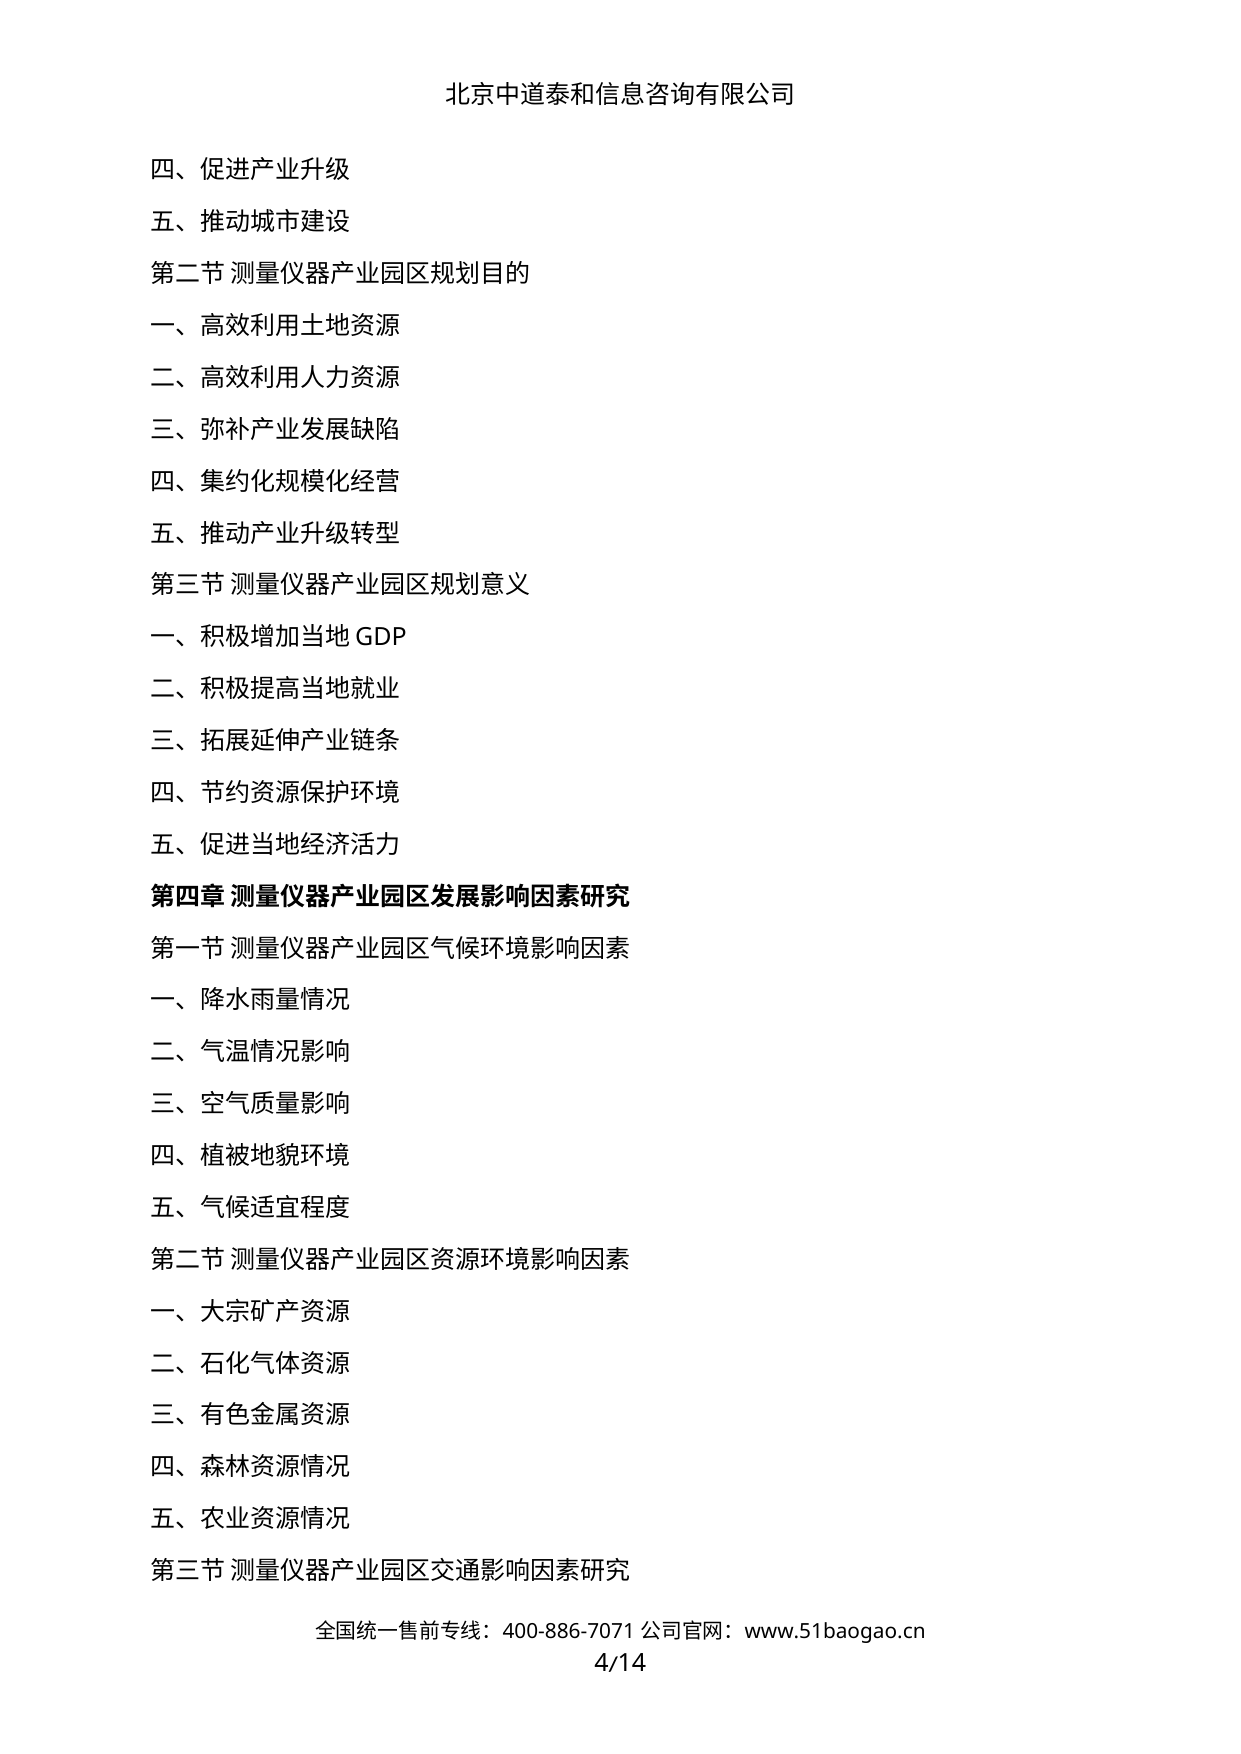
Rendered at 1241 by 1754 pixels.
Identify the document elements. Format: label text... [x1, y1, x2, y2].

text 第三节 测量仪器产业园区规划意义 [150, 565, 1090, 601]
text 四、植被地貌环境 [150, 1136, 1090, 1172]
text 第二节 测量仪器产业园区资源环境影响因素 [150, 1239, 1090, 1276]
text 一、积极增加当地GDP [150, 617, 1090, 653]
text 五、促进当地经济活力 [150, 824, 1090, 861]
text 二、高效利用人力资源 [150, 357, 1090, 394]
text 第三节 测量仪器产业园区交通影响因素研究 [150, 1551, 1090, 1587]
text 三、有色金属资源 [150, 1395, 1090, 1431]
text 三、空气质量影响 [150, 1084, 1090, 1120]
text 一、大宗矿产资源 [150, 1291, 1090, 1327]
text 四、节约资源保护环境 [150, 772, 1090, 809]
text 五、气候适宜程度 [150, 1187, 1090, 1224]
text 第一节 测量仪器产业园区气候环境影响因素 [150, 928, 1090, 964]
text 一、高效利用土地资源 [150, 306, 1090, 342]
text 四、集约化规模化经营 [150, 461, 1090, 497]
text 二、石化气体资源 [150, 1343, 1090, 1379]
text 五、推动城市建设 [150, 202, 1090, 238]
text 二、积极提高当地就业 [150, 669, 1090, 705]
text 五、农业资源情况 [150, 1499, 1090, 1535]
text 二、气温情况影响 [150, 1032, 1090, 1068]
text 五、推动产业升级转型 [150, 513, 1090, 549]
text 第二节 测量仪器产业园区规划目的 [150, 254, 1090, 290]
text 四、森林资源情况 [150, 1447, 1090, 1483]
text 三、弥补产业发展缺陷 [150, 409, 1090, 446]
text 第四章 测量仪器产业园区发展影响因素研究 [150, 876, 1090, 912]
text 三、拓展延伸产业链条 [150, 721, 1090, 757]
text 一、降水雨量情况 [150, 980, 1090, 1016]
text 四、促进产业升级 [150, 150, 1090, 186]
